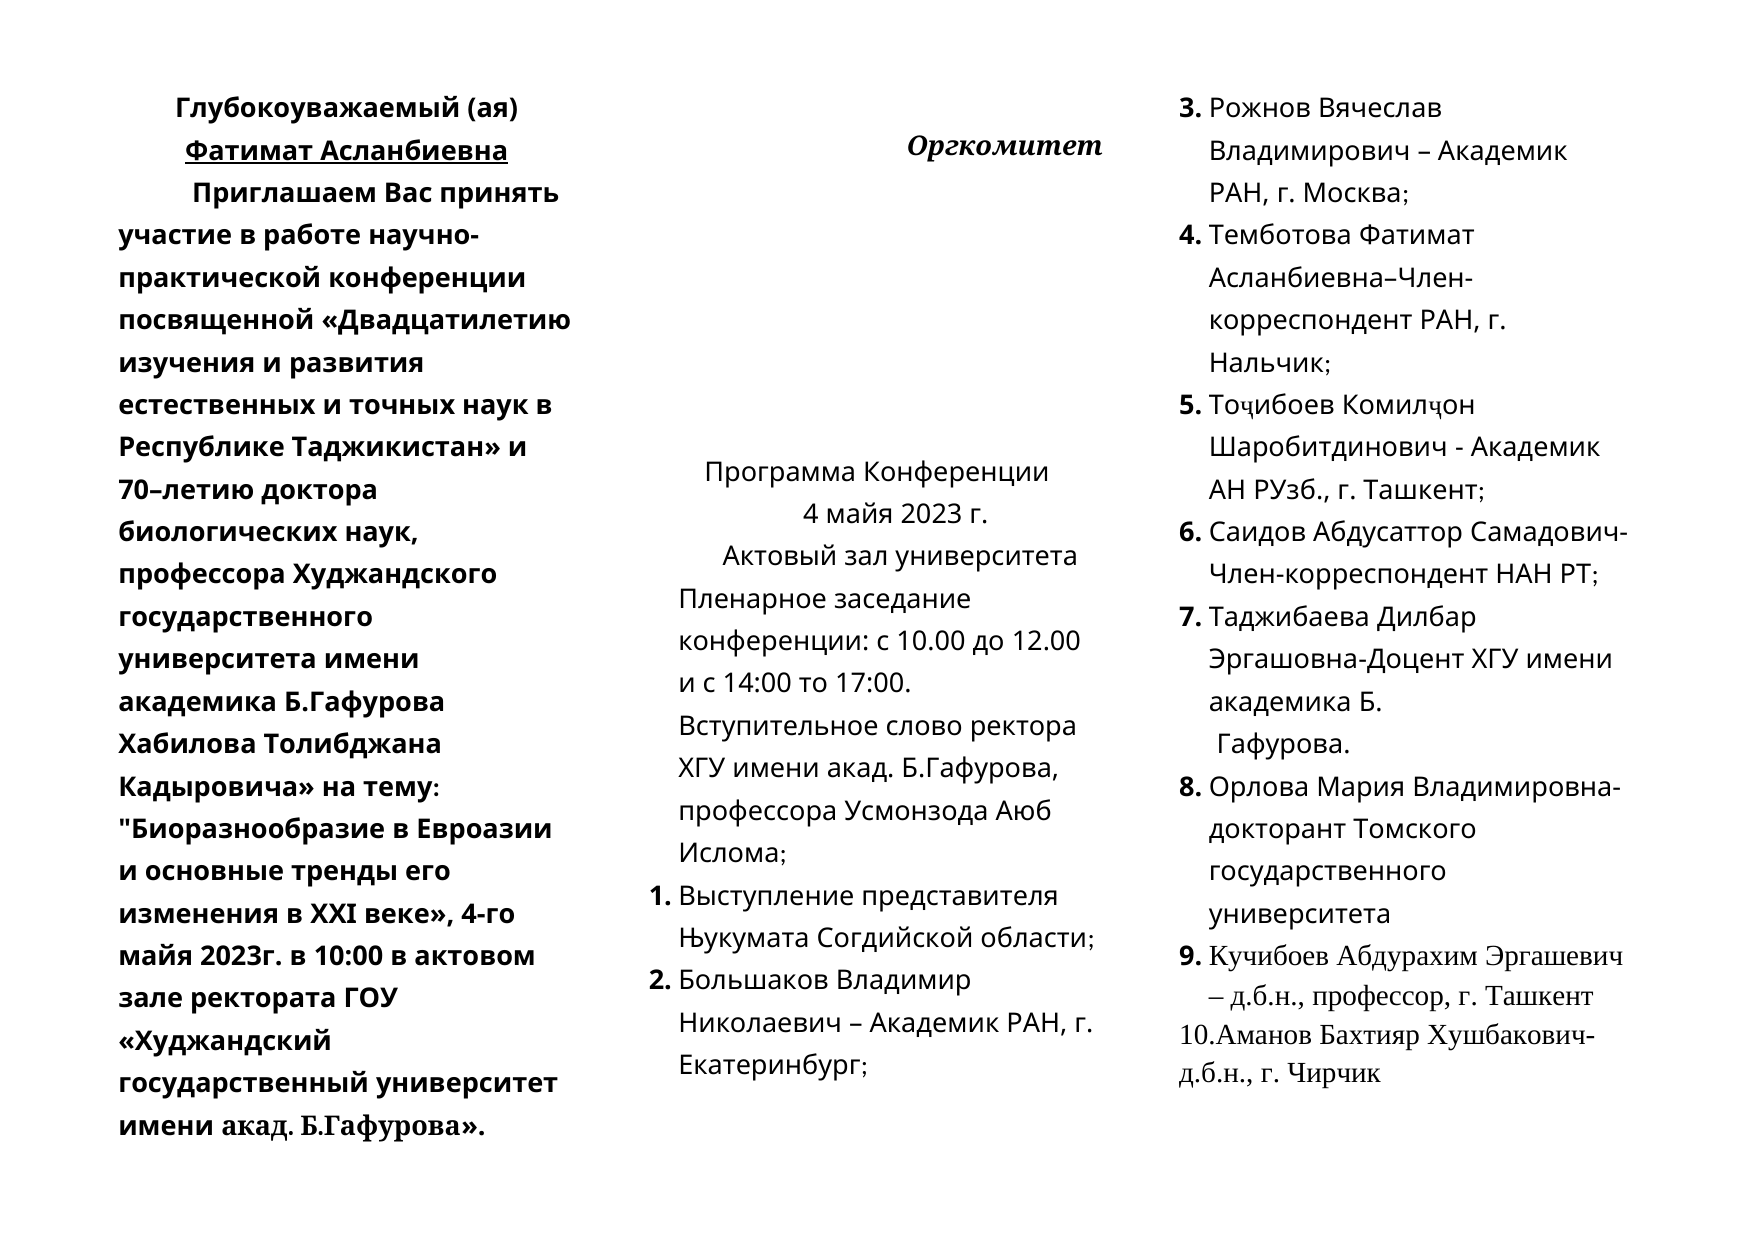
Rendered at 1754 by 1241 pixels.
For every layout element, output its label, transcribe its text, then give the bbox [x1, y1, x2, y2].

list Саидов Абдусаттор Самадович-Член-корреспондент НАН РТ; [1179, 513, 1636, 592]
text Вступительное слово ректора ХГУ имени акад. Б.Гафурова, профессора Усмонзода Аюб Ислома; [678, 706, 1105, 870]
list Большаков Владимир Николаевич – Академик РАН, г. Екатеринбург; [648, 961, 1105, 1082]
list Темботова Фатимат Асланбиевна–Член-корреспондент РАН, г. Нальчик; [1179, 216, 1636, 380]
text Актовый зал университета Пленарное заседание конференции: с 10.00 до 12.00 и с 14:00 то 17:00. [678, 537, 1105, 701]
text Оргкомитет [648, 131, 1105, 162]
text Глубокоуважаемый (ая) [118, 89, 575, 126]
text 10.Аманов Бахтияр Хушбакович- д.б.н., г. Чирчик [1179, 1017, 1636, 1089]
list Кучибоев Абдурахим Эргашевич – д.б.н., профессор, г. Ташкент [1179, 937, 1636, 1012]
list Таджибаева Дилбар Эргашовна-Доцент ХГУ имени академика Б. [1179, 597, 1636, 719]
list Выступление представителя Њукумата Согдийской области; [648, 876, 1105, 955]
list Рожнов Вячеслав Владимирович – Академик РАН, г. Москва; [1179, 89, 1636, 210]
text Фатимат Асланбиевна [118, 131, 575, 168]
text Гафурова. [1216, 724, 1636, 761]
list Орлова Мария Владимировна-докторант Томского государственного университета [1179, 767, 1636, 931]
text Приглашаем Вас принять участие в работе научно-практической конференции посвященной «Двадцатилетию изучения и развития естественных и точных наук в Республике Таджикистан» и 70–летию доктора биологических наук, профессора Худжандского государственного университета имени академика Б.Гафурова Хабилова Толибджана Кадыровича» на тему: "Биоразнообразие в Евроазии и основные тренды его изменения в ХХІ веке», 4-го майя 2023г. в 10:00 в актовом зале ректората ГОУ «Худжандский государственный университет имени акад. Б.Гафурова». [118, 173, 575, 1143]
text Программа Конференции [648, 452, 1105, 489]
text 4 майя 2023 г. [648, 494, 1105, 531]
list Тоҷибоев Комилҷон Шаробитдинович - Академик АН РУзб., г. Ташкент; [1179, 385, 1636, 507]
